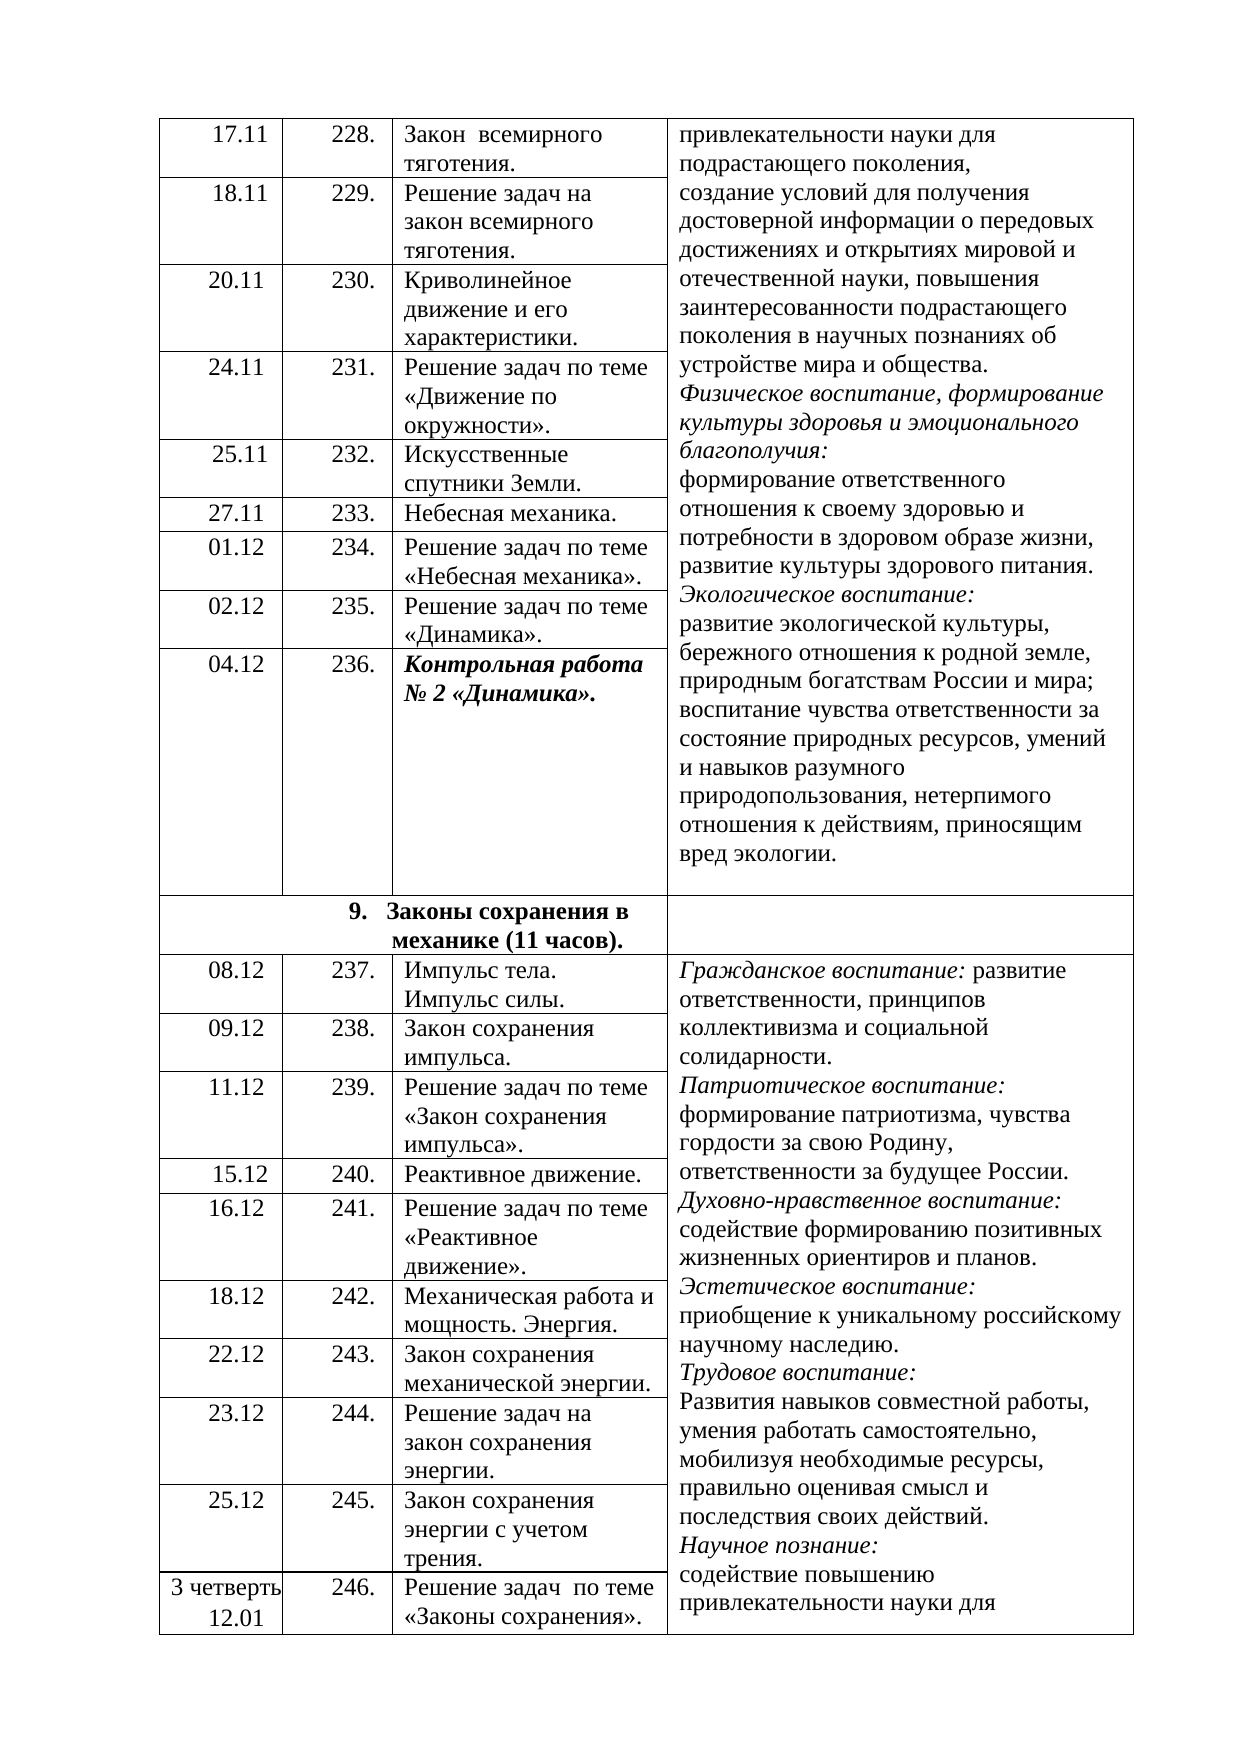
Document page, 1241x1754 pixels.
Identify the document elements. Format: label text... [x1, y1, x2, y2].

table_cell Закон сохранения механической энергии. [393, 1339, 667, 1397]
table_cell Контрольная работа № 2 «Динамика». [393, 649, 667, 895]
table_cell Криволинейное движение и его характеристики. [393, 265, 667, 351]
table_cell [283, 1485, 392, 1571]
table_cell [283, 1573, 392, 1634]
table_cell 25.12 [160, 1485, 282, 1571]
table_cell 20.11 [160, 265, 282, 351]
table_cell Решение задач по теме «Движение по окружности». [393, 352, 667, 438]
table_cell [283, 1194, 392, 1280]
table_cell Закон сохранения импульса. [393, 1014, 667, 1071]
table_cell Реактивное движение. [393, 1159, 667, 1192]
table_cell 17.11 [160, 119, 282, 177]
table_cell Закон всемирного тяготения. [393, 119, 667, 177]
table_cell Решение задач по теме «Небесная механика». [393, 532, 667, 590]
table_cell [283, 1159, 392, 1192]
table_cell 25.11 [160, 440, 282, 497]
table_cell Гражданское воспитание: развитие ответственности, принципов коллективизма и социальной солидарности. Патриотическое воспитание: формирование патриотизма, чувства гордости за свою Родину, ответственности за будущее России. Духовно-нравственное воспитание: содействие формированию позитивных жизненных ориентиров и планов. Эстетическое воспитание: приобщение к уникальному российскому научному наследию. Трудовое воспитание: Развития навыков совместной работы, умения работать самостоятельно, мобилизуя необходимые ресурсы, правильно оценивая смысл и последствия своих действий. Научное познание: содействие повышению привлекательности науки для подрастающего поколения, создание условий для получения достоверной информации о передовых достижениях и открытиях мировой и отечественной науки, повышения заинтересованности подрастающего поколения в научных познаниях об устройстве мира и общества. Физическое воспитание, формирование культуры здоровья и эмоционального благополучия: формирование ответственного отношения к своему здоровью и потребности в здоровом образе жизни, развитие культуры здорового питания. Экологическое воспитание: развитие экологической культуры, бережного отношения к родной земле, природным богатствам России и мира; воспитание чувства ответственности за состояние природных ресурсов, умений и навыков разумного природопользования, нетерпимого отношения к действиям, приносящим вред экологии. [668, 955, 1133, 1634]
table_cell Механическая работа и мощность. Энергия. [393, 1281, 667, 1338]
table_cell [283, 955, 392, 1012]
table_cell 24.11 [160, 352, 282, 438]
table_cell Искусственные спутники Земли. [393, 440, 667, 497]
table_cell [283, 591, 392, 648]
table_cell Решение задач по теме «Закон сохранения импульса». [393, 1072, 667, 1158]
table_cell Решение задач по теме «Реактивное движение». [393, 1194, 667, 1280]
table_cell [283, 1398, 392, 1484]
table_cell Импульс тела. Импульс силы. [393, 955, 667, 1012]
table_cell [283, 1072, 392, 1158]
table_cell 01.12 [160, 532, 282, 590]
table_cell [283, 1014, 392, 1071]
table_cell Законы сохранения в механике (11 часов). [160, 896, 667, 954]
table_cell [283, 352, 392, 438]
table_cell [283, 1339, 392, 1397]
table_cell 22.12 [160, 1339, 282, 1397]
table_cell [283, 119, 392, 177]
table_cell [283, 178, 392, 264]
table_cell [283, 1281, 392, 1338]
table_cell 18.11 [160, 178, 282, 264]
table_cell 15.12 [160, 1159, 282, 1192]
table_cell Решение задач по теме «Динамика». [393, 591, 667, 648]
table_cell Решение задач по теме «Законы сохранения». [393, 1573, 667, 1634]
table_cell [283, 498, 392, 531]
table_cell [283, 649, 392, 895]
table_cell Решение задач на закон сохранения энергии. [393, 1398, 667, 1484]
table_cell 08.12 [160, 955, 282, 1012]
table_cell [283, 265, 392, 351]
table_cell [283, 440, 392, 497]
table_cell 09.12 [160, 1014, 282, 1071]
table_cell 11.12 [160, 1072, 282, 1158]
table_cell 16.12 [160, 1194, 282, 1280]
table_cell Решение задач на закон всемирного тяготения. [393, 178, 667, 264]
table_cell Небесная механика. [393, 498, 667, 531]
table_cell 04.12 [160, 649, 282, 895]
table_cell 23.12 [160, 1398, 282, 1484]
table_cell Закон сохранения энергии с учетом трения. [393, 1485, 667, 1571]
table_cell 02.12 [160, 591, 282, 648]
table_cell 3 четверть 12.01 [160, 1573, 282, 1634]
table_cell 27.11 [160, 498, 282, 531]
table_cell [668, 896, 1133, 954]
table_cell 18.12 [160, 1281, 282, 1338]
table_cell [283, 532, 392, 590]
